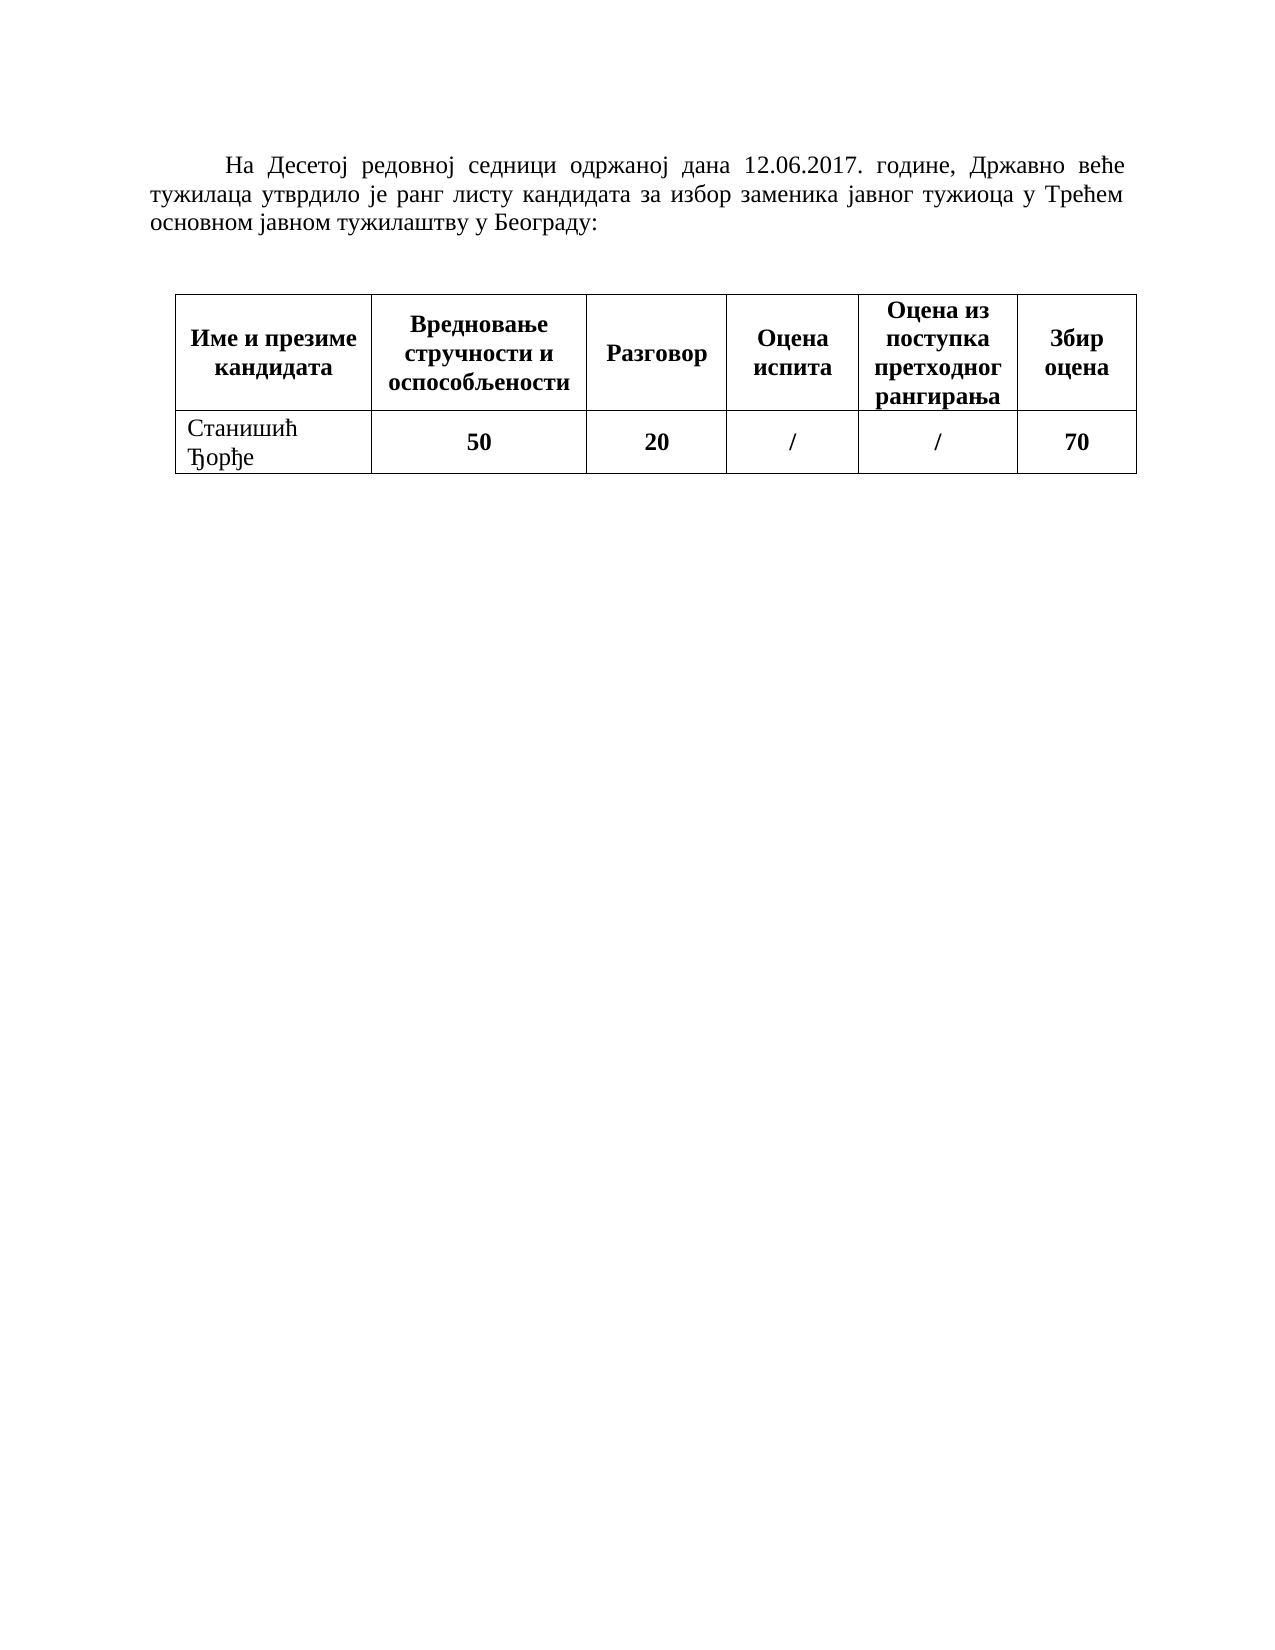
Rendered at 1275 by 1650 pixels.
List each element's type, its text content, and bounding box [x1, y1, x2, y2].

table_cell / [727, 411, 858, 472]
table_cell 50 [372, 411, 586, 472]
table_header Разговор [587, 295, 726, 410]
table_header Оцена из поступка претходног рангирања [859, 295, 1017, 410]
table_cell / [859, 411, 1017, 472]
table_cell 20 [587, 411, 726, 472]
table_header Оцена испита [727, 295, 858, 410]
table_cell Станишић Ђорђе [176, 411, 371, 472]
table_header Име и презиме кандидата [176, 295, 371, 410]
table_cell 70 [1018, 411, 1136, 472]
table_header Вредновање стручности и оспособљености [372, 295, 586, 410]
text На Десетој редовној седници одржаној дана 12.06.2017. године, Државно веће тужилаца утврдило је ранг листу кандидата за избор заменика јавног тужиоца у Трећем основном јавном тужилаштву у Београду: [150, 150, 1125, 236]
table_header Збир оцена [1018, 295, 1136, 410]
